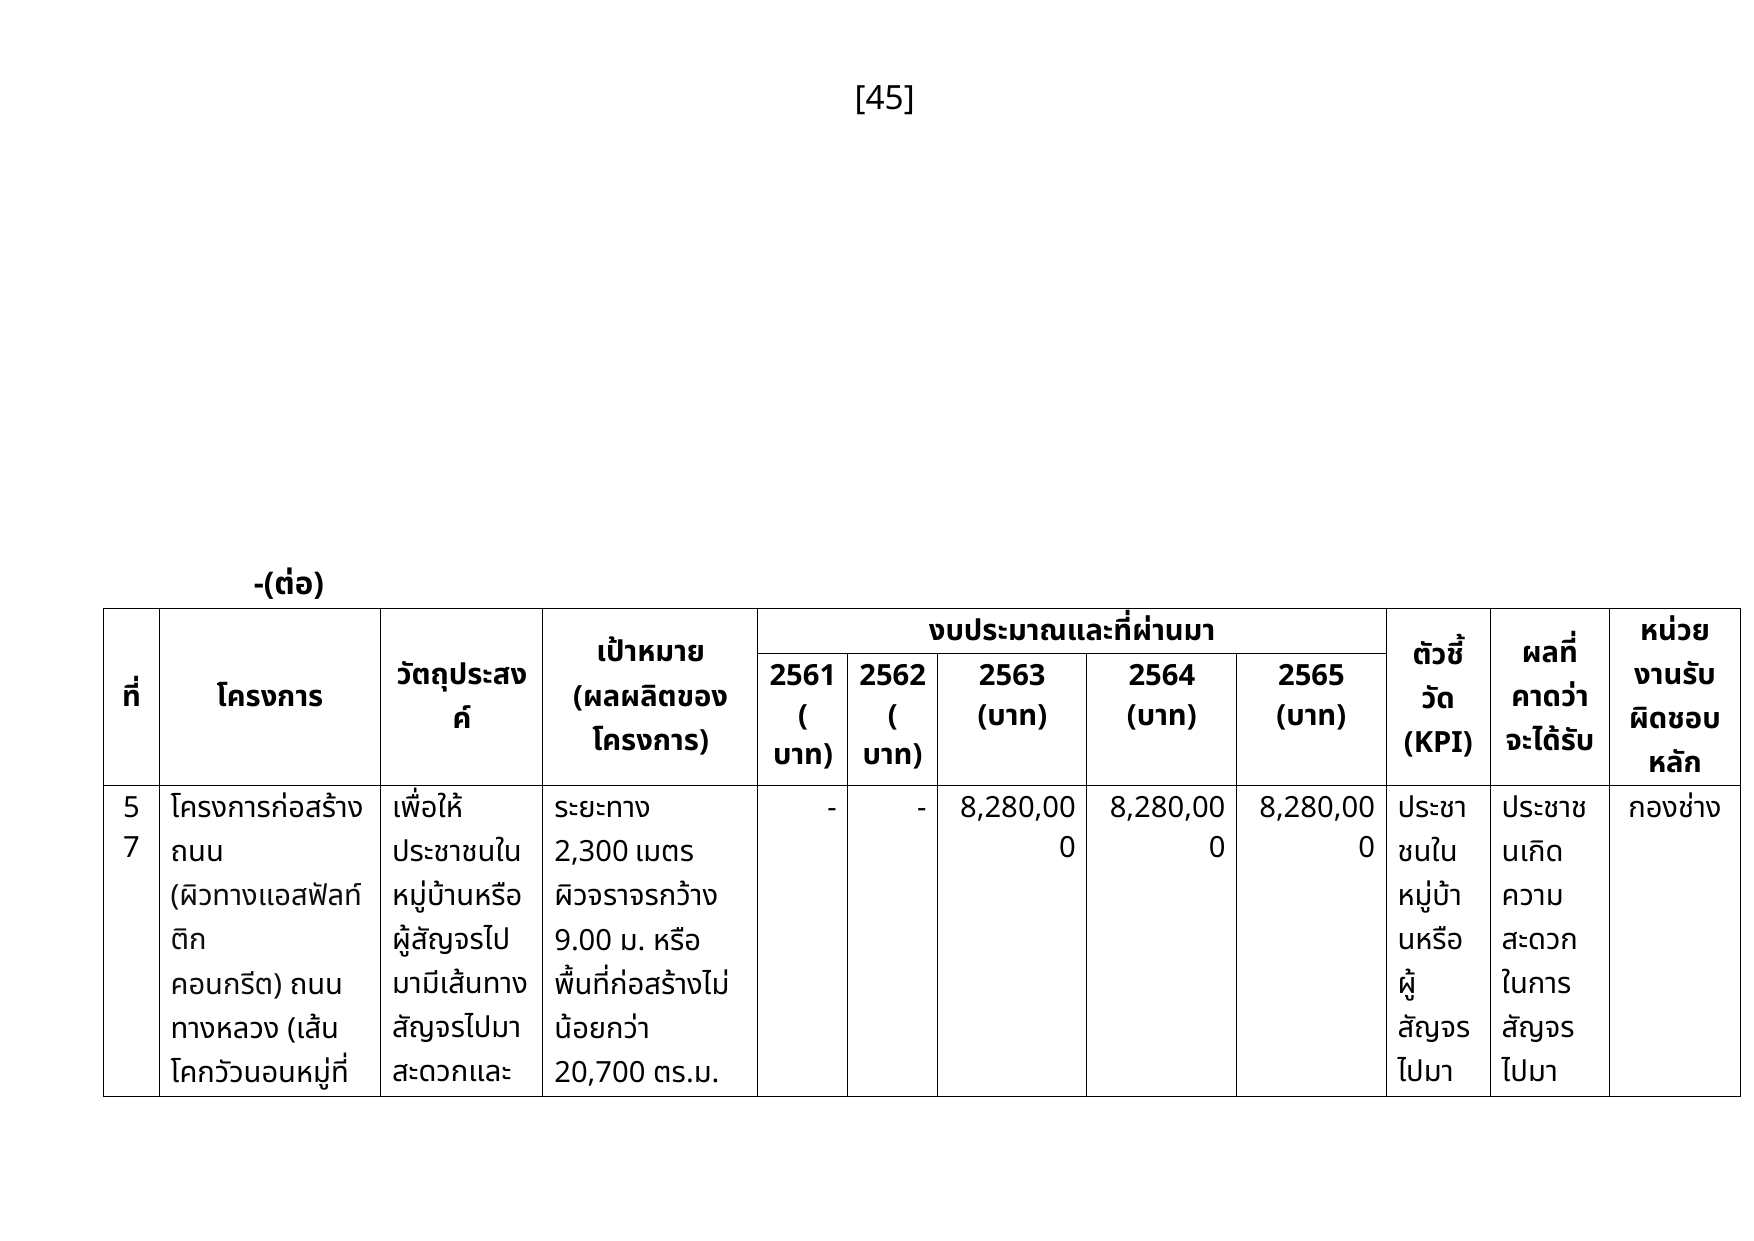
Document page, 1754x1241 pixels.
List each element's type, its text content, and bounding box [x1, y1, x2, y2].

table_header ผลที่คาดว่า จะได้รับ [1491, 609, 1609, 785]
table_header ตัวชี้วัด (KPI) [1387, 609, 1490, 785]
table_cell กองช่าง [1610, 786, 1740, 1096]
table_cell - [758, 786, 847, 1096]
table_cell 2565 (บาท) [1237, 654, 1386, 785]
table_header ที่ [104, 609, 159, 785]
table_header เป้าหมาย (ผลผลิตของโครงการ) [543, 609, 757, 785]
table_header วัตถุประสงค์ [381, 609, 542, 785]
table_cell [160, 786, 380, 1096]
table_cell 57 [104, 786, 159, 1096]
table_header งบประมาณและที่ผ่านมา [758, 609, 1386, 653]
table_cell 2562 (บาท) [848, 654, 937, 785]
table_header หน่วยงานรับ ผิดชอบหลัก [1610, 609, 1740, 785]
table_cell 2561 (บาท) [758, 654, 847, 785]
text -(ต่อ) [178, 561, 1665, 608]
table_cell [543, 786, 757, 1096]
table_header โครงการ [160, 609, 380, 785]
table_cell 2564 (บาท) [1087, 654, 1236, 785]
table_cell - [848, 786, 937, 1096]
table_cell 2563 (บาท) [938, 654, 1086, 785]
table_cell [1491, 786, 1609, 1096]
table_cell 8,280,000 [1087, 786, 1236, 1096]
table_cell 8,280,000 [1237, 786, 1386, 1096]
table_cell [1387, 786, 1490, 1096]
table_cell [381, 786, 542, 1096]
table_cell 8,280,000 [938, 786, 1086, 1096]
